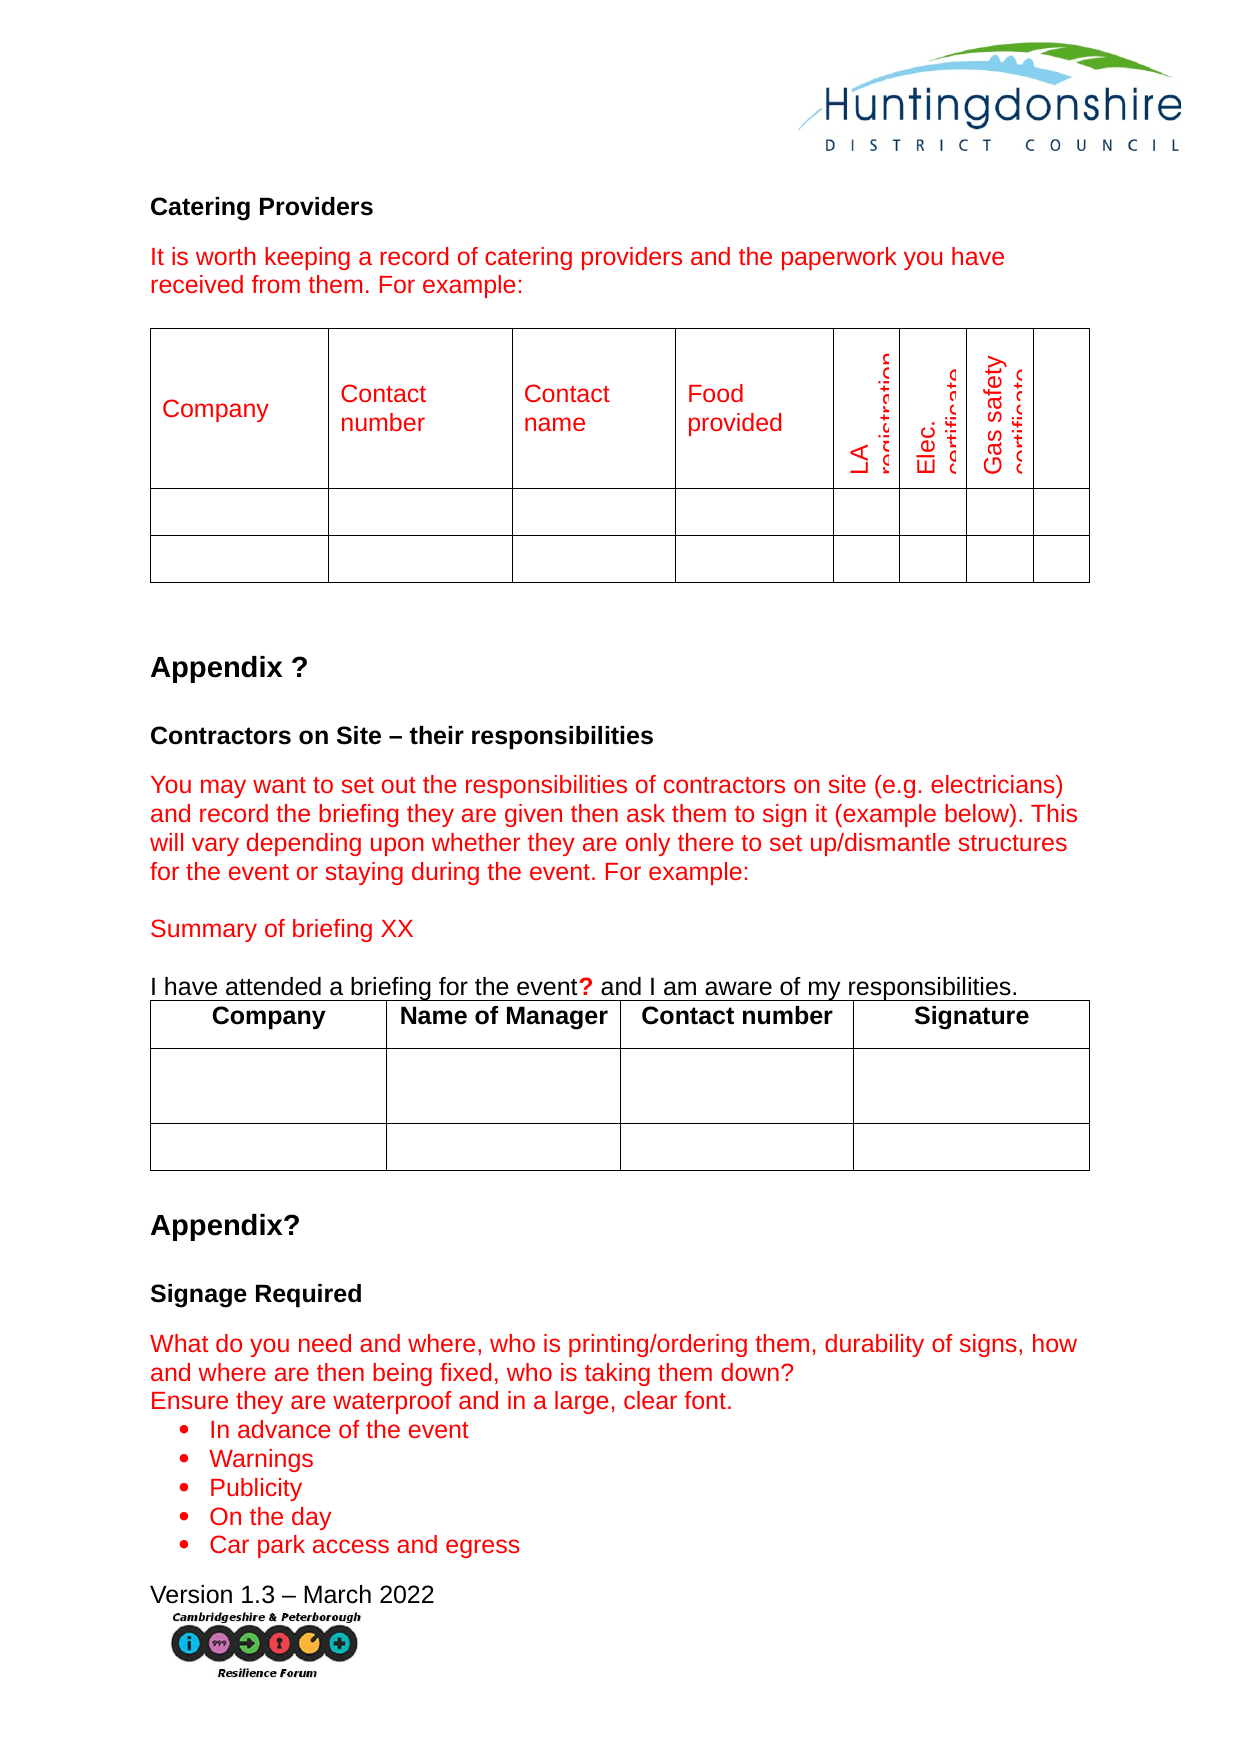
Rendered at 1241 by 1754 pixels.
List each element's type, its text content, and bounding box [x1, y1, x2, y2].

text It is worth keeping a record of catering providers and the paperwork you have received from them. For example: [150, 242, 1090, 299]
table_cell [967, 536, 1033, 582]
subtitle Contractors on Site – their responsibilities [150, 721, 1090, 749]
table_cell [151, 489, 328, 535]
table_cell [676, 489, 833, 535]
table_cell [676, 536, 833, 582]
table_cell [329, 536, 512, 582]
table_cell [854, 1049, 1089, 1122]
table_header Gas safety certificate [967, 329, 1033, 488]
table_header Contact number [621, 1001, 853, 1047]
table_header Food provided [676, 329, 833, 488]
table_cell [387, 1124, 620, 1170]
text You may want to set out the responsibilities of contractors on site (e.g. electricians) and record the briefing they are given then ask them to sign it (example below). This will vary depending upon whether they are only there to set up/dismantle structures for the event or staying during the event. For example: [150, 770, 1090, 885]
table_header Name of Manager [387, 1001, 620, 1047]
table_cell [151, 536, 328, 582]
table_header Signature [854, 1001, 1089, 1047]
table_cell [1034, 489, 1089, 535]
list In advance of the event [179, 1415, 1090, 1444]
subtitle Signage Required [150, 1279, 1090, 1308]
table_cell [1034, 536, 1089, 582]
table_cell [621, 1124, 853, 1170]
table_cell [151, 1124, 386, 1170]
list Car park access and egress [179, 1531, 1090, 1559]
subtitle Appendix? [150, 1208, 1090, 1242]
table_header Company [151, 329, 328, 488]
table_cell [900, 536, 966, 582]
text Summary of briefing XX [150, 914, 1090, 943]
table_header Contact number [329, 329, 512, 488]
table_header LA registration [834, 329, 899, 488]
table_header Contact name [513, 329, 675, 488]
table_cell [621, 1049, 853, 1122]
picture [796, 40, 1181, 151]
table_cell [967, 489, 1033, 535]
table_cell [329, 489, 512, 535]
list On the day [179, 1502, 1090, 1531]
table_header Elec. certificate [900, 329, 966, 488]
table_cell [387, 1049, 620, 1122]
table_header [1034, 329, 1089, 488]
list Publicity [179, 1473, 1090, 1502]
table_cell [513, 489, 675, 535]
text What do you need and where, who is printing/ordering them, durability of signs, how and where are then being fixed, who is taking them down? [150, 1329, 1090, 1386]
table_cell [834, 489, 899, 535]
table_cell [900, 489, 966, 535]
subtitle Catering Providers [150, 192, 1090, 221]
table_cell [513, 536, 675, 582]
table_cell [834, 536, 899, 582]
table_cell [854, 1124, 1089, 1170]
text I have attended a briefing for the event? and I am aware of my responsibilities. [150, 971, 1090, 1000]
text Ensure they are waterproof and in a large, clear font. [150, 1386, 1090, 1415]
table_cell [151, 1049, 386, 1122]
list Warnings [179, 1444, 1090, 1473]
table_header Company [151, 1001, 386, 1047]
subtitle Appendix ? [150, 649, 1090, 683]
picture [150, 1608, 373, 1681]
